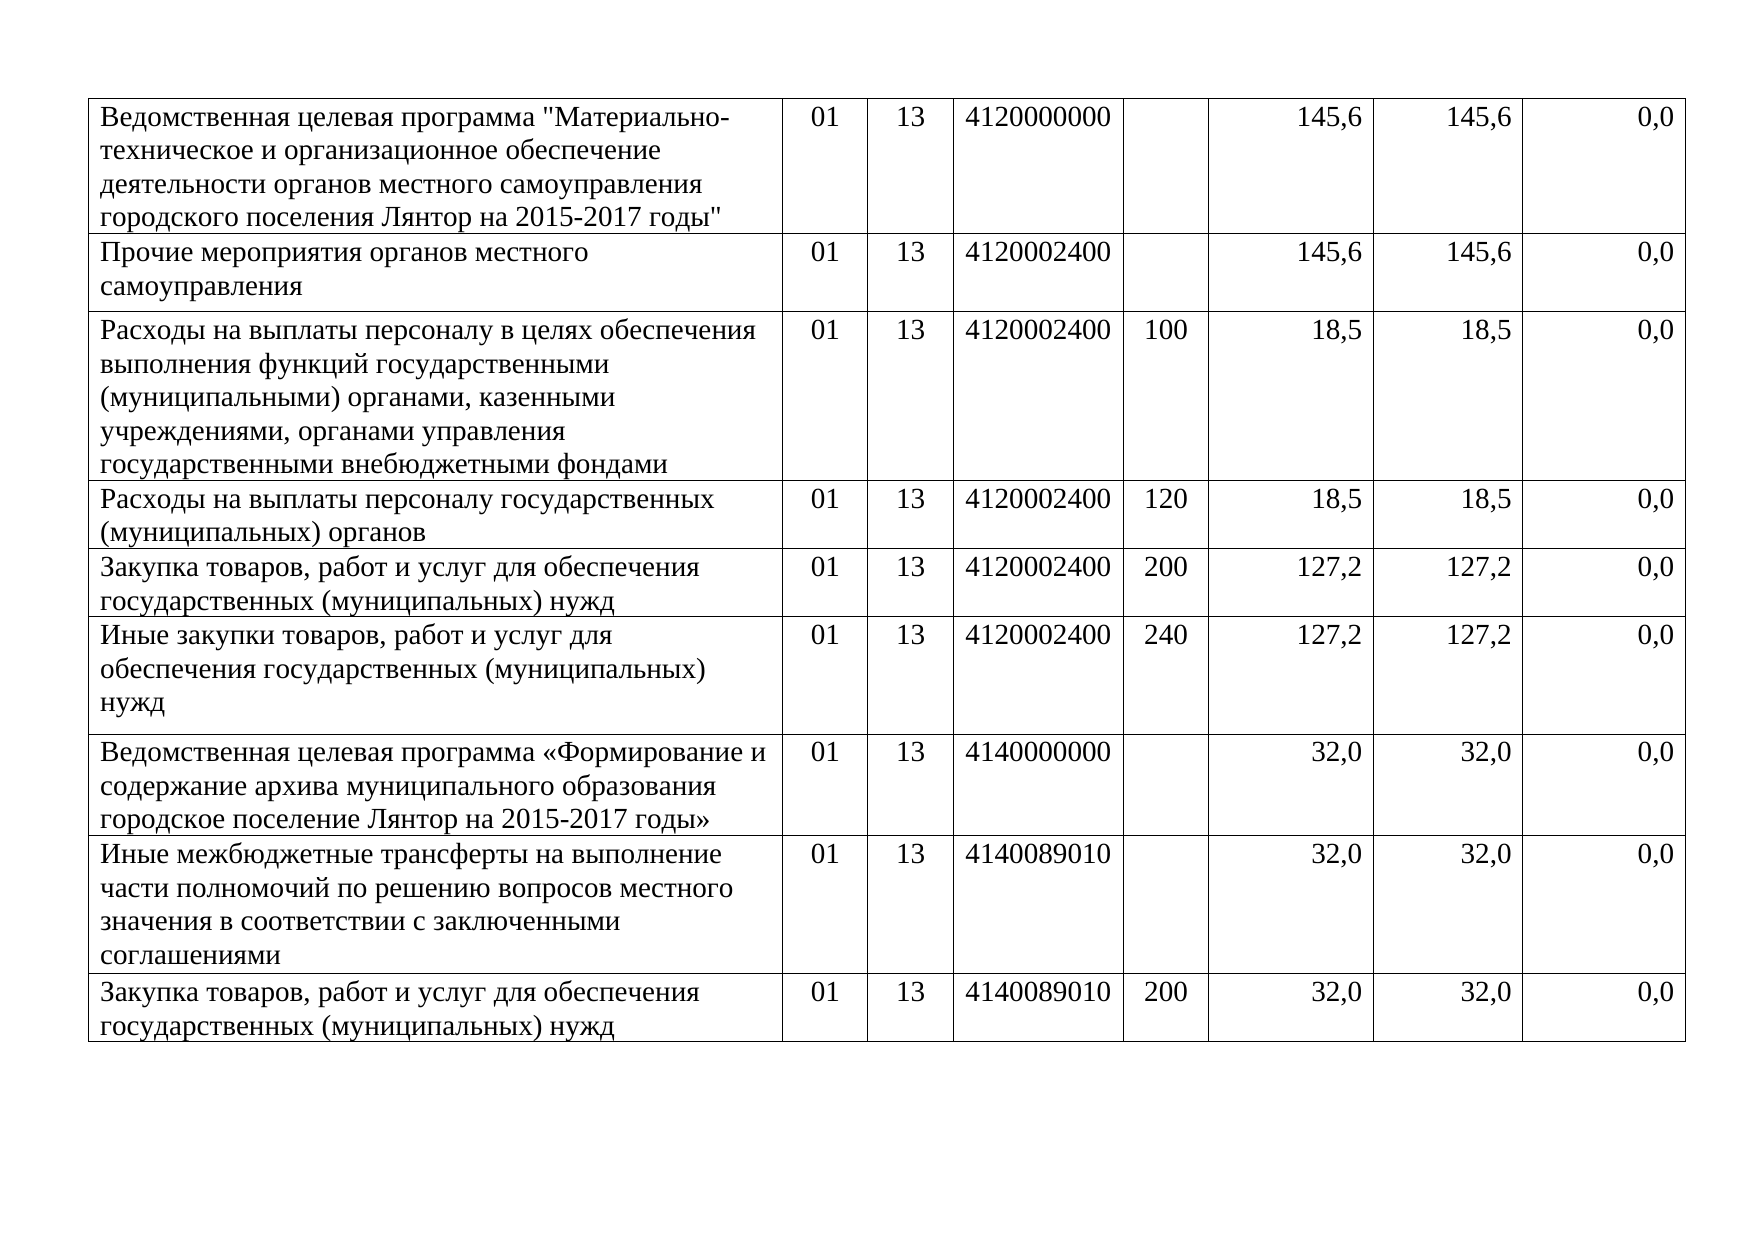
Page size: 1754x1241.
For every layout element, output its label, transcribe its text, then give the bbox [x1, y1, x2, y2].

table_cell 32,0 [1209, 974, 1373, 1041]
table_cell 127,2 [1374, 549, 1522, 616]
table_cell 13 [868, 735, 953, 835]
table_cell 01 [783, 549, 867, 616]
table_cell 01 [783, 481, 867, 548]
table_cell 32,0 [1209, 735, 1373, 835]
table_cell 100 [1124, 312, 1208, 480]
table_cell 4140089010 [954, 836, 1123, 973]
table_cell 01 [783, 234, 867, 311]
table_cell 4140000000 [954, 735, 1123, 835]
table_cell 13 [868, 481, 953, 548]
table_cell 13 [868, 974, 953, 1041]
table_cell 127,2 [1209, 617, 1373, 733]
table_cell 200 [1124, 974, 1208, 1041]
table_cell 127,2 [1374, 617, 1522, 733]
table_cell 01 [783, 974, 867, 1041]
table_cell 32,0 [1374, 974, 1522, 1041]
table_cell 13 [868, 312, 953, 480]
table_cell 4120002400 [954, 549, 1123, 616]
table_cell 0,0 [1523, 735, 1685, 835]
table_cell 145,6 [1209, 234, 1373, 311]
table_cell 32,0 [1374, 735, 1522, 835]
table_cell 240 [1124, 617, 1208, 733]
table_cell Иные закупки товаров, работ и услуг для обеспечения государственных (муниципальных) нужд [89, 617, 782, 733]
table_cell 13 [868, 549, 953, 616]
table_cell [1124, 234, 1208, 311]
table_cell Прочие мероприятия органов местного самоуправления [89, 234, 782, 311]
table_cell 18,5 [1209, 481, 1373, 548]
table_cell [1124, 836, 1208, 973]
table_cell 01 [783, 99, 867, 233]
table_cell 200 [1124, 549, 1208, 616]
table_cell [1124, 99, 1208, 233]
table_cell 18,5 [1209, 312, 1373, 480]
table_cell Расходы на выплаты персоналу в целях обеспечения выполнения функций государственными (муниципальными) органами, казенными учреждениями, органами управления государственными внебюджетными фондами [89, 312, 782, 480]
table_cell 18,5 [1374, 481, 1522, 548]
table_cell 0,0 [1523, 312, 1685, 480]
table_cell 145,6 [1374, 234, 1522, 311]
table_cell Закупка товаров, работ и услуг для обеспечения государственных (муниципальных) нужд [89, 549, 782, 616]
table_cell 4120002400 [954, 617, 1123, 733]
table_cell 145,6 [1209, 99, 1373, 233]
table_cell 120 [1124, 481, 1208, 548]
table_cell 127,2 [1209, 549, 1373, 616]
table_cell 0,0 [1523, 549, 1685, 616]
table_cell 01 [783, 312, 867, 480]
table_cell 13 [868, 234, 953, 311]
table_cell 0,0 [1523, 617, 1685, 733]
table_cell Расходы на выплаты персоналу государственных (муниципальных) органов [89, 481, 782, 548]
table_cell 4120002400 [954, 234, 1123, 311]
table_cell 0,0 [1523, 99, 1685, 233]
table_cell 145,6 [1374, 99, 1522, 233]
table_cell 0,0 [1523, 836, 1685, 973]
table_cell 13 [868, 836, 953, 973]
table_cell Закупка товаров, работ и услуг для обеспечения государственных (муниципальных) нужд [89, 974, 782, 1041]
table_cell 01 [783, 735, 867, 835]
table_cell 13 [868, 617, 953, 733]
table_cell 32,0 [1374, 836, 1522, 973]
table_cell 4140089010 [954, 974, 1123, 1041]
table_cell Ведомственная целевая программа "Материально- техническое и организационное обеспечение деятельности органов местного самоуправления городского поселения Лянтор на 2015-2017 годы" [89, 99, 782, 233]
table_cell 0,0 [1523, 974, 1685, 1041]
table_cell 18,5 [1374, 312, 1522, 480]
table_cell 4120002400 [954, 481, 1123, 548]
table_cell Ведомственная целевая программа «Формирование и содержание архива муниципального образования городское поселение Лянтор на 2015-2017 годы» [89, 735, 782, 835]
table_cell 0,0 [1523, 234, 1685, 311]
table_cell [1124, 735, 1208, 835]
table_cell 32,0 [1209, 836, 1373, 973]
table_cell 01 [783, 836, 867, 973]
table_cell 4120002400 [954, 312, 1123, 480]
table_cell Иные межбюджетные трансферты на выполнение части полномочий по решению вопросов местного значения в соответствии с заключенными соглашениями [89, 836, 782, 973]
table_cell 4120000000 [954, 99, 1123, 233]
table_cell 0,0 [1523, 481, 1685, 548]
table_cell 01 [783, 617, 867, 733]
table_cell 13 [868, 99, 953, 233]
